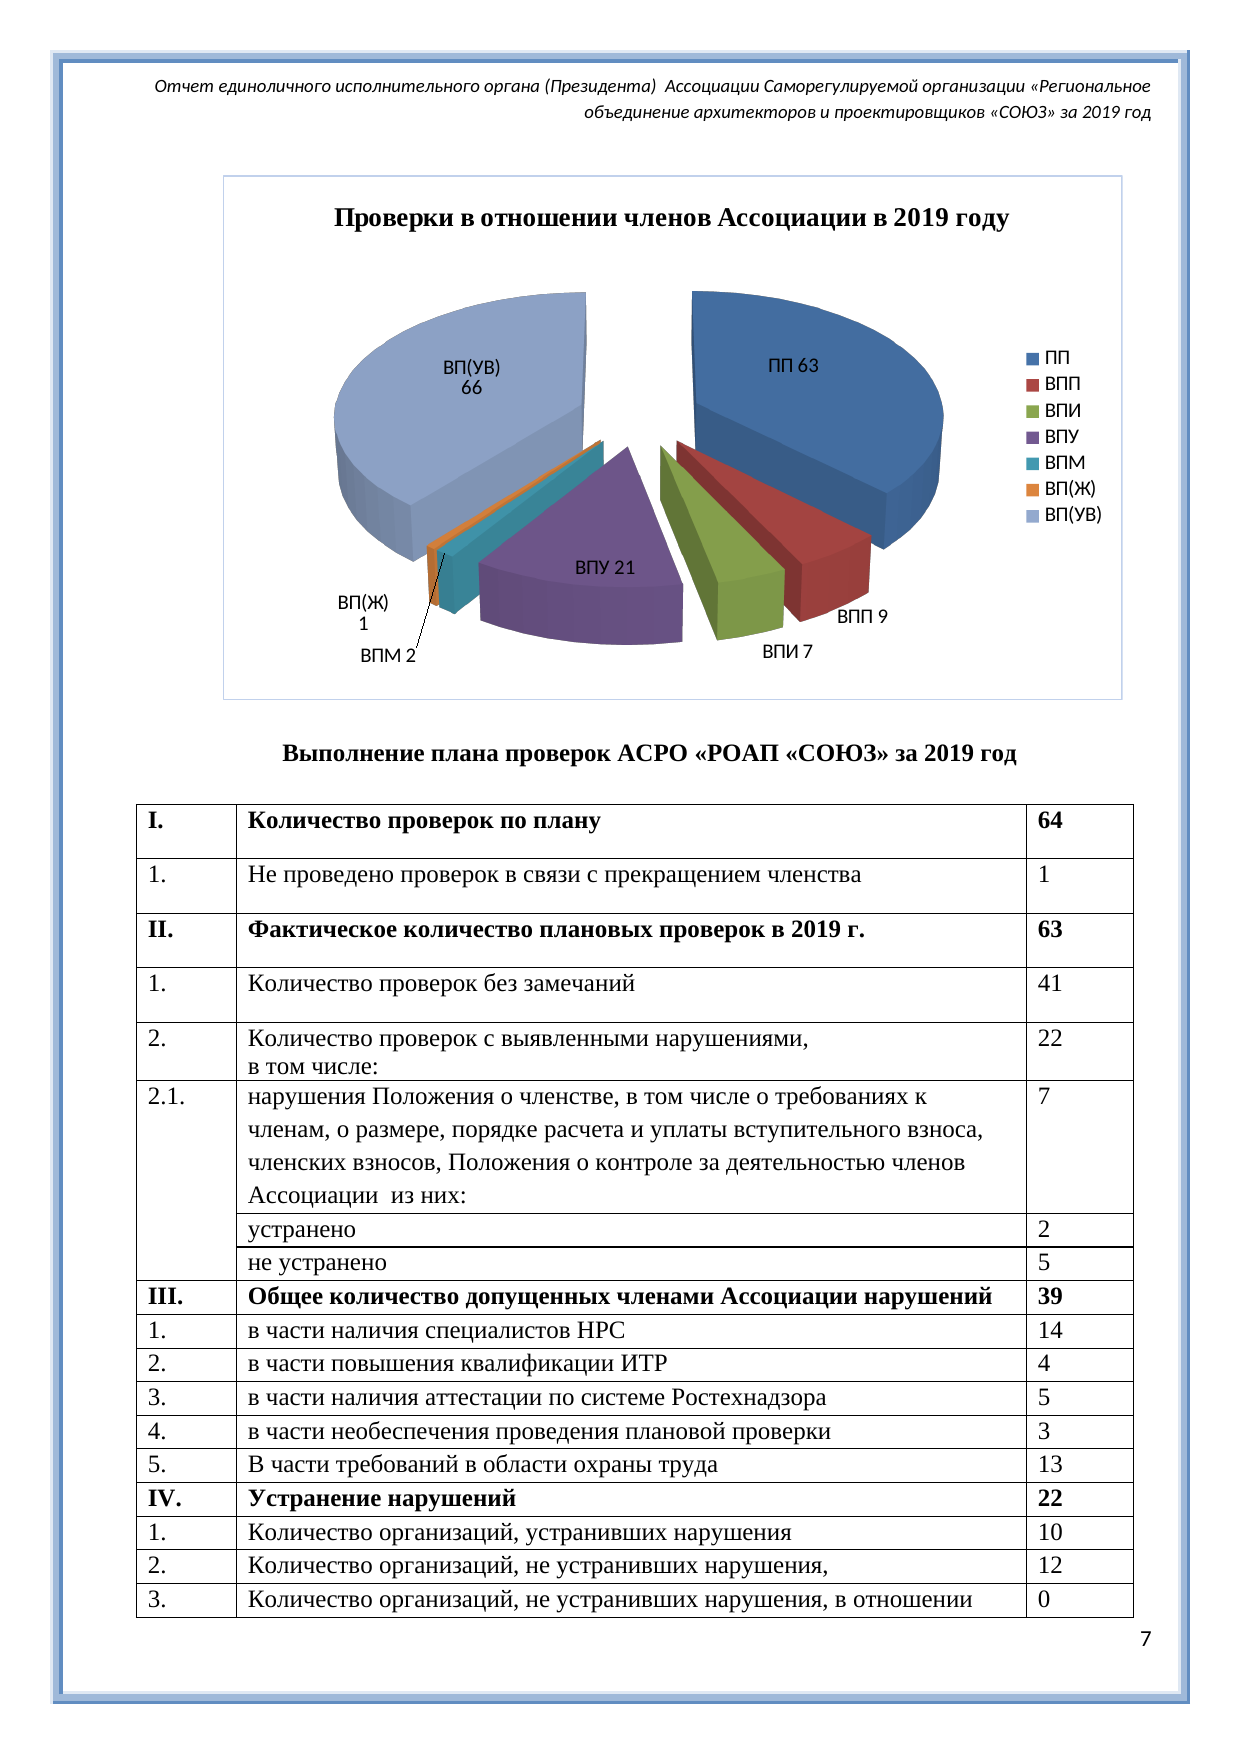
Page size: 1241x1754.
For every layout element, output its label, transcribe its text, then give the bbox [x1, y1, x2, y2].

table_cell 2. [137, 1349, 236, 1381]
table_cell 2.1. [137, 1081, 236, 1280]
table_cell не устранено [237, 1248, 1026, 1280]
table_cell Устранение нарушений [237, 1483, 1026, 1516]
table_cell 5 [1027, 1382, 1133, 1415]
table_header 64 [1027, 805, 1133, 858]
table_cell устранено [237, 1214, 1026, 1246]
text Выполнение плана проверок АСРО «РОАП «СОЮЗ» за 2019 год [148, 738, 1152, 766]
table_cell III. [137, 1281, 236, 1314]
table_cell в части необеспечения проведения плановой проверки [237, 1416, 1026, 1448]
table_cell 22 [1027, 1023, 1133, 1080]
table_cell 4. [137, 1416, 236, 1448]
table_cell В части требований в области охраны труда [237, 1449, 1026, 1482]
table_cell 63 [1027, 914, 1133, 967]
table_cell 39 [1027, 1281, 1133, 1314]
table_cell 5. [137, 1449, 236, 1482]
table_cell 13 [1027, 1449, 1133, 1482]
table_cell 12 [1027, 1550, 1133, 1583]
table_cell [237, 1584, 1026, 1617]
table_cell II. [137, 914, 236, 967]
table_cell 1. [137, 1517, 236, 1549]
table_cell Количество организаций, не устранивших нарушения, [237, 1550, 1026, 1583]
table_cell 3. [137, 1584, 236, 1617]
table_cell 22 [1027, 1483, 1133, 1516]
table_cell 10 [1027, 1517, 1133, 1549]
table_cell 5 [1027, 1248, 1133, 1280]
table_header I. [137, 805, 236, 858]
table_cell 1. [137, 1315, 236, 1347]
table_cell Количество проверок без замечаний [237, 968, 1026, 1022]
table_cell Общее количество допущенных членами Ассоциации нарушений [237, 1281, 1026, 1314]
table_cell 2. [137, 1023, 236, 1080]
table_cell Фактическое количество плановых проверок в 2019 г. [237, 914, 1026, 967]
table_cell Количество проверок с выявленными нарушениями, в том числе: [237, 1023, 1026, 1080]
table_cell 0 [1027, 1584, 1133, 1617]
table_cell 2 [1027, 1214, 1133, 1246]
table_cell 1. [137, 968, 236, 1022]
table_cell 4 [1027, 1349, 1133, 1381]
table_cell 2. [137, 1550, 236, 1583]
table_cell 7 [1027, 1081, 1133, 1213]
table_cell в части наличия специалистов НРС [237, 1315, 1026, 1347]
table_cell 14 [1027, 1315, 1133, 1347]
table_cell в части повышения квалификации ИТР [237, 1349, 1026, 1381]
table_cell 41 [1027, 968, 1133, 1022]
table_cell 1. [137, 859, 236, 913]
table_cell нарушения Положения о членстве, в том числе о требованиях к членам, о размере, порядке расчета и уплаты вступительного взноса, членских взносов, Положения о контроле за деятельностью членов Ассоциации из них: [237, 1081, 1026, 1213]
table_header Количество проверок по плану [237, 805, 1026, 858]
table_cell 1 [1027, 859, 1133, 913]
table_cell в части наличия аттестации по системе Ростехнадзора [237, 1382, 1026, 1415]
table_cell Количество организаций, устранивших нарушения [237, 1517, 1026, 1549]
table_cell IV. [137, 1483, 236, 1516]
table_cell 3. [137, 1382, 236, 1415]
table_cell 3 [1027, 1416, 1133, 1448]
table_cell Не проведено проверок в связи с прекращением членства [237, 859, 1026, 913]
